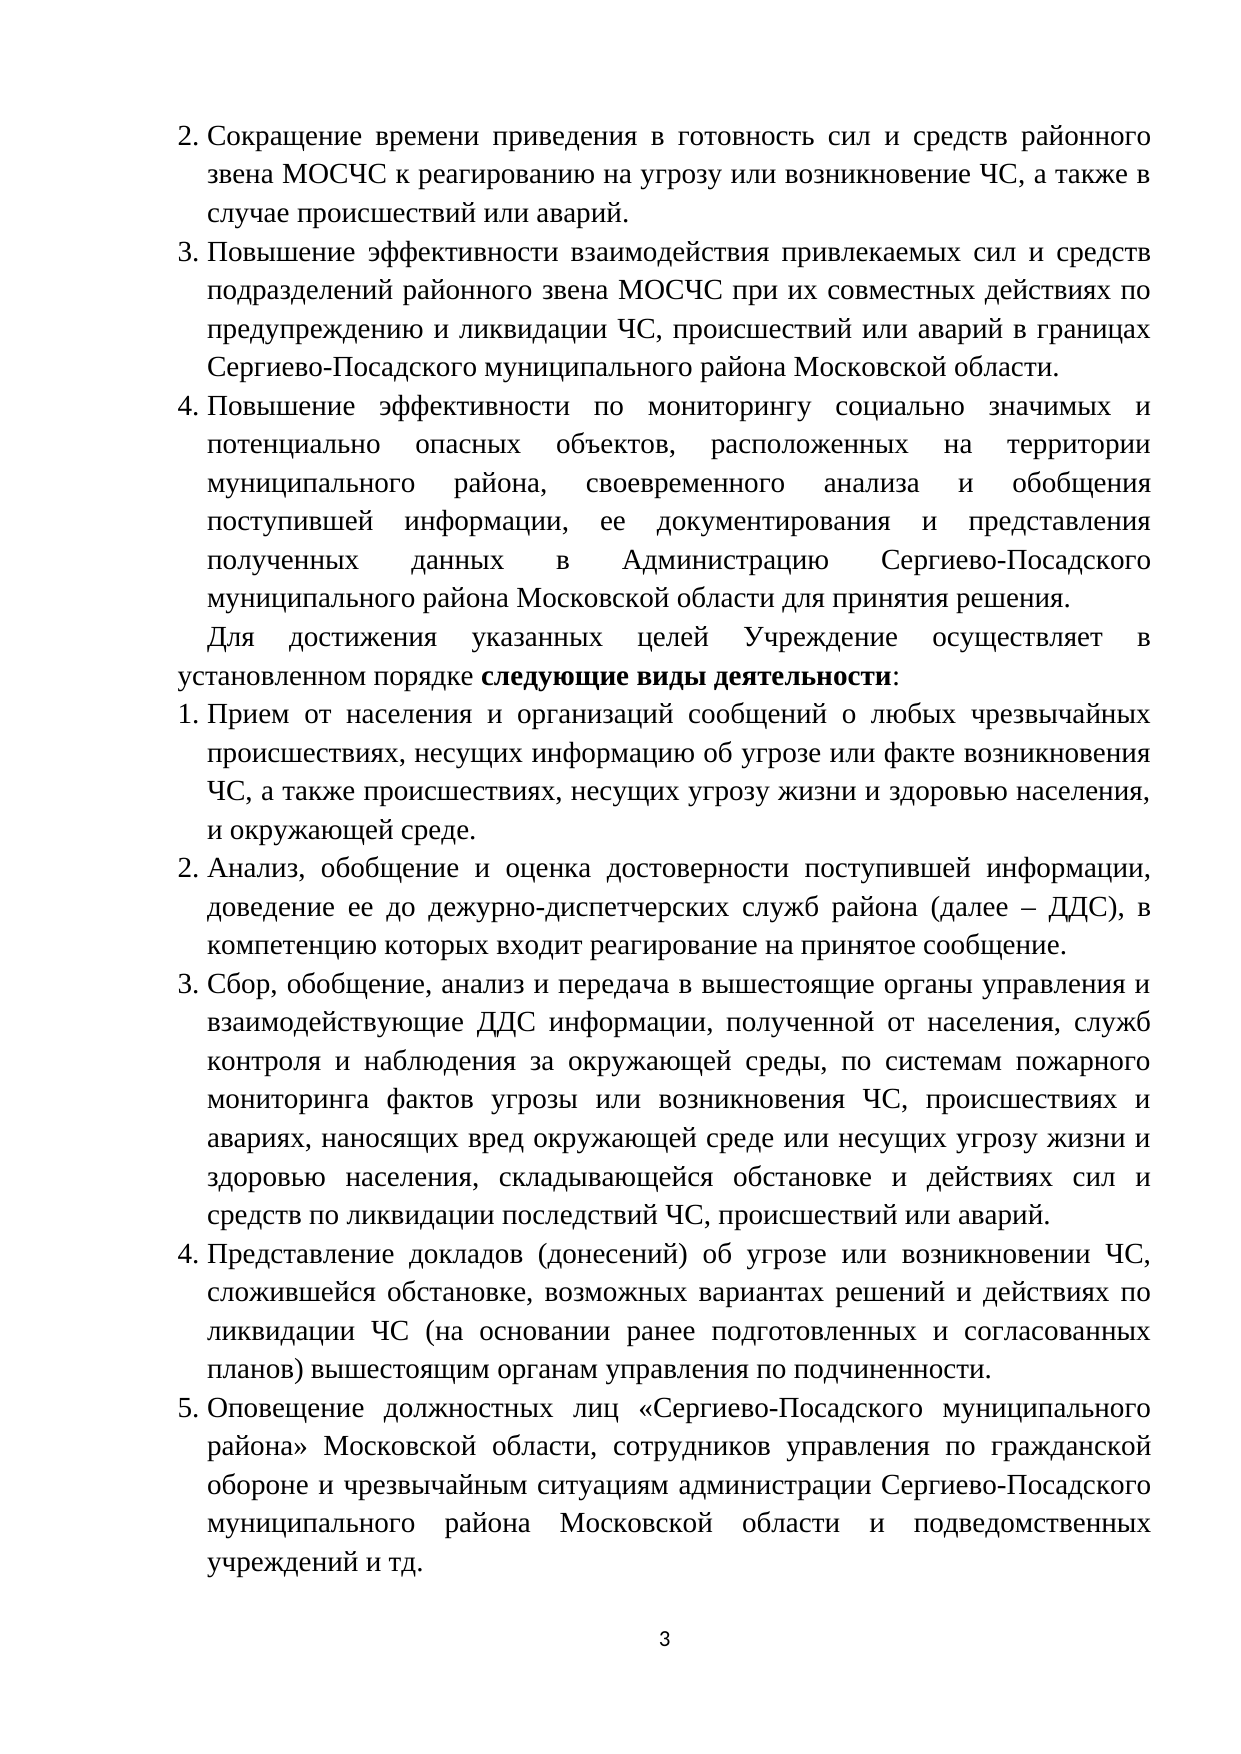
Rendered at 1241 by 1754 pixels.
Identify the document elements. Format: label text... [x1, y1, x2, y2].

list Повышение эффективности по мониторингу социально значимых и потенциально опасных объектов, расположенных на территории муниципального района, своевременного анализа и обобщения поступившей информации, ее документирования и представления полученных данных в Администрацию Сергиево-Посадского муниципального района Московской области для принятия решения. [177, 388, 1152, 614]
list Оповещение должностных лиц «Сергиево-Посадского муниципального района» Московской области, сотрудников управления по гражданской обороне и чрезвычайным ситуациям администрации Сергиево-Посадского муниципального района Московской области и подведомственных учреждений и тд. [177, 1390, 1152, 1578]
list Анализ, обобщение и оценка достоверности поступившей информации, доведение ее до дежурно-диспетчерских служб района (далее – ДДС), в компетенцию которых входит реагирование на принятое сообщение. [177, 850, 1152, 961]
list Повышение эффективности взаимодействия привлекаемых сил и средств подразделений районного звена МОСЧС при их совместных действиях по предупреждению и ликвидации ЧС, происшествий или аварий в границах Сергиево-Посадского муниципального района Московской области. [177, 234, 1152, 383]
list Сбор, обобщение, анализ и передача в вышестоящие органы управления и взаимодействующие ДДС информации, полученной от населения, служб контроля и наблюдения за окружающей среды, по системам пожарного мониторинга фактов угрозы или возникновения ЧС, происшествиях и авариях, наносящих вред окружающей среде или несущих угрозу жизни и здоровью населения, складывающейся обстановке и действиях сил и средств по ликвидации последствий ЧС, происшествий или аварий. [177, 966, 1152, 1231]
list Прием от населения и организаций сообщений о любых чрезвычайных происшествиях, несущих информацию об угрозе или факте возникновения ЧС, а также происшествиях, несущих угрозу жизни и здоровью населения, и окружающей среде. [177, 696, 1152, 845]
list Представление докладов (донесений) об угрозе или возникновении ЧС, сложившейся обстановке, возможных вариантах решений и действиях по ликвидации ЧС (на основании ранее подготовленных и согласованных планов) вышестоящим органам управления по подчиненности. [177, 1236, 1152, 1385]
text Для достижения указанных целей Учреждение осуществляет в установленном порядке следующие виды деятельности: [177, 619, 1152, 691]
list Сокращение времени приведения в готовность сил и средств районного звена МОСЧС к реагированию на угрозу или возникновение ЧС, а также в случае происшествий или аварий. [177, 118, 1152, 229]
